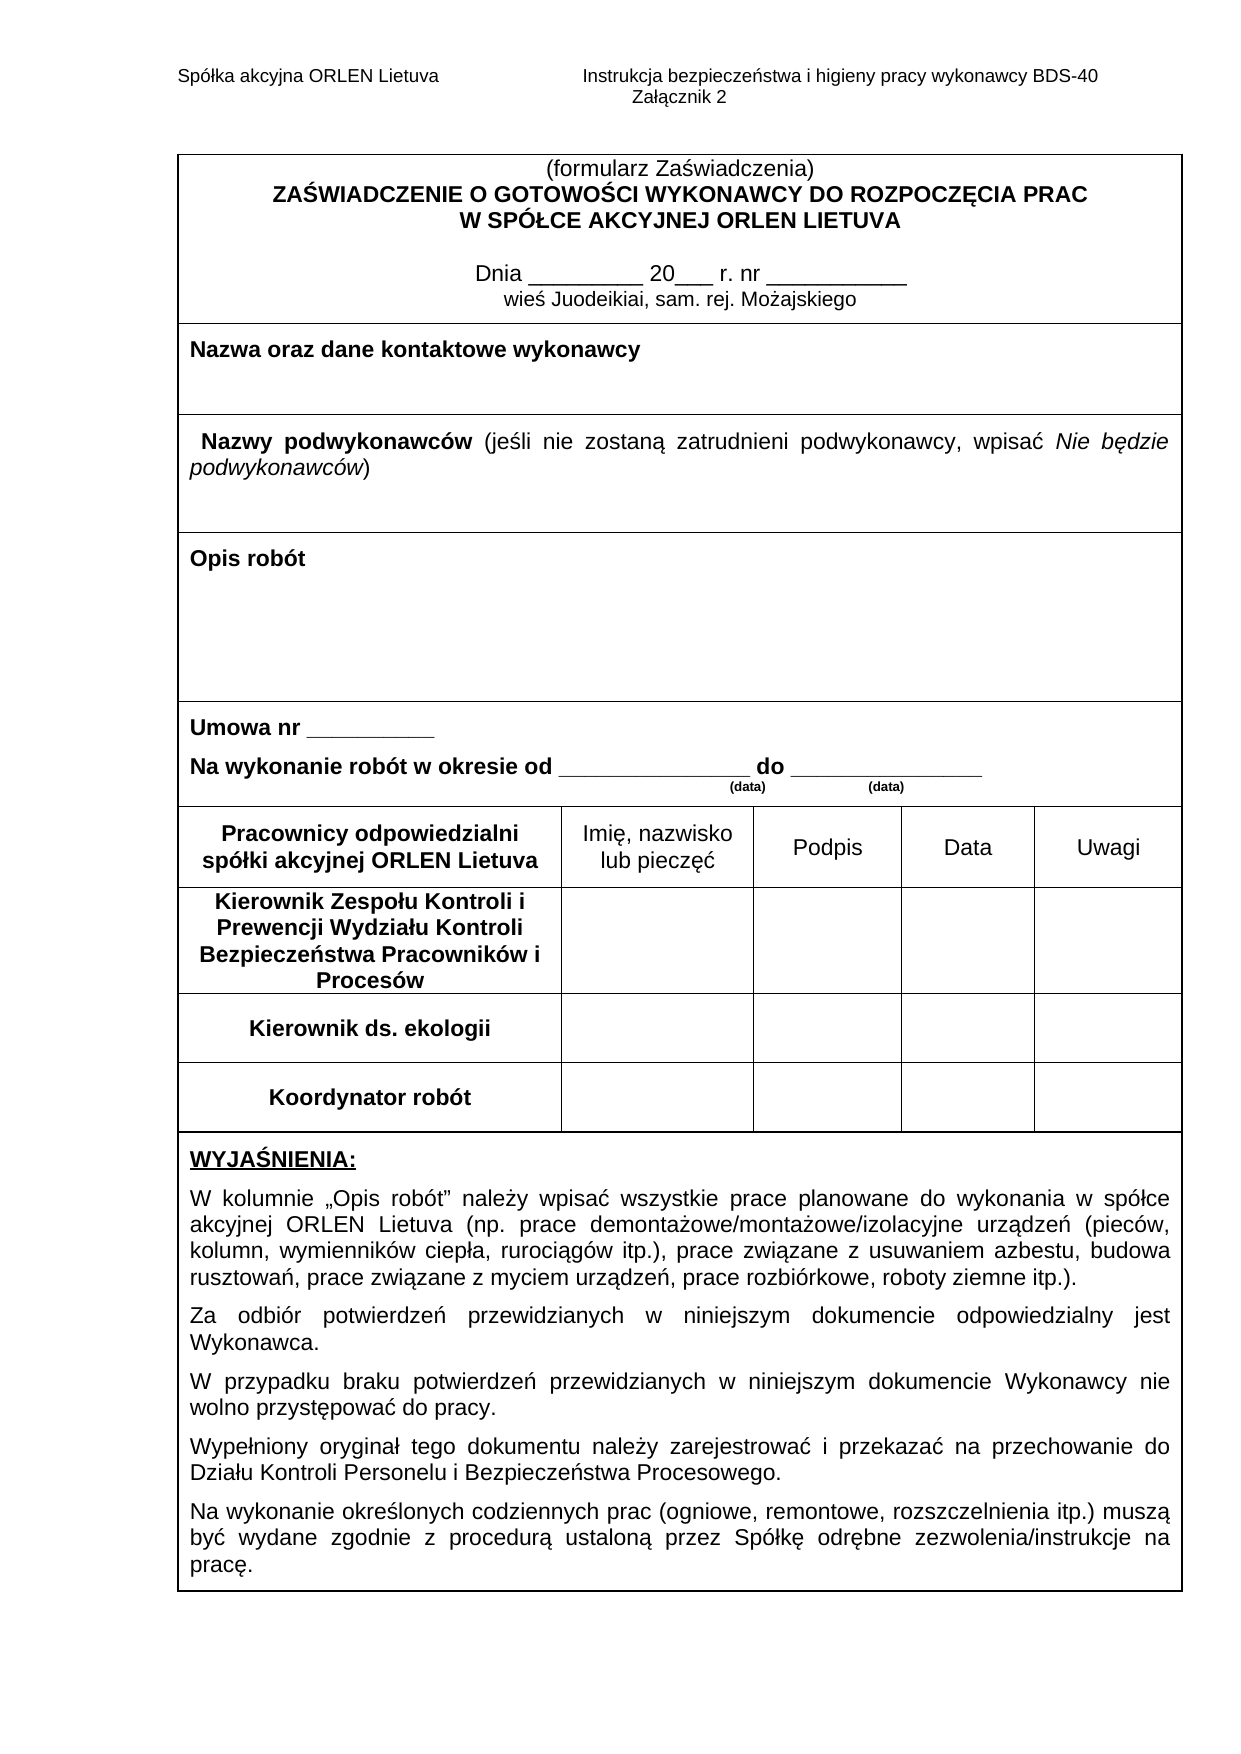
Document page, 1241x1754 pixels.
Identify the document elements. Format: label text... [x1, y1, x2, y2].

table_header (formularz Zaświadczenia) ZAŚWIADCZENIE O GOTOWOŚCI WYKONAWCY DO ROZPOCZĘCIA PRAC w spółce akcyjnej ORLEN LIETUVA Dnia _________ 20___ r. nr ___________ wieś Juodeikiai, sam. rej. Możajskiego [179, 155, 1181, 323]
table_cell [902, 994, 1034, 1062]
table_cell Data [902, 807, 1034, 887]
table_cell [562, 888, 753, 993]
table_cell [562, 1063, 753, 1131]
table_cell Kierownik Zespołu Kontroli i Prewencji Wydziału Kontroli Bezpieczeństwa Pracowników i Procesów [179, 888, 561, 993]
table_cell [902, 1063, 1034, 1131]
table_cell Pracownicy odpowiedzialni spółki akcyjnej ORLEN Lietuva [179, 807, 561, 887]
table_cell WYJAŚNIENIA: W kolumnie „Opis robót” należy wpisać wszystkie prace planowane do wykonania w spółce akcyjnej ORLEN Lietuva (np. prace demontażowe/montażowe/izolacyjne urządzeń (pieców, kolumn, wymienników ciepła, rurociągów itp.), prace związane z usuwaniem azbestu, budowa rusztowań, prace związane z myciem urządzeń, prace rozbiórkowe, roboty ziemne itp.). Za odbiór potwierdzeń przewidzianych w niniejszym dokumencie odpowiedzialny jest Wykonawca. W przypadku braku potwierdzeń przewidzianych w niniejszym dokumencie Wykonawcy nie wolno przystępować do pracy. Wypełniony oryginał tego dokumentu należy zarejestrować i przekazać na przechowanie do Działu Kontroli Personelu i Bezpieczeństwa Procesowego. Na wykonanie określonych codziennych prac (ogniowe, remontowe, rozszczelnienia itp.) muszą być wydane zgodnie z procedurą ustaloną przez Spółkę odrębne zezwolenia/instrukcje na pracę. [179, 1133, 1181, 1589]
table_cell [562, 994, 753, 1062]
table_cell [754, 1063, 901, 1131]
table_cell [754, 994, 901, 1062]
table_cell Kierownik ds. ekologii [179, 994, 561, 1062]
table_cell [1035, 888, 1181, 993]
table_cell Uwagi [1035, 807, 1181, 887]
table_cell Koordynator robót [179, 1063, 561, 1131]
table_cell Podpis [754, 807, 901, 887]
table_cell Opis robót [179, 533, 1181, 701]
table_cell Nazwy podwykonawców (jeśli nie zostaną zatrudnieni podwykonawcy, wpisać Nie będzie podwykonawców) [179, 415, 1181, 532]
table_cell [1035, 994, 1181, 1062]
table_cell [1035, 1063, 1181, 1131]
table_cell [754, 888, 901, 993]
table_cell [902, 888, 1034, 993]
table_cell Imię, nazwisko lub pieczęć [562, 807, 753, 887]
table_cell Nazwa oraz dane kontaktowe wykonawcy [179, 324, 1181, 414]
table_cell Umowa nr __________ Na wykonanie robót w okresie od _______________ do _______________ (data) (data) [179, 702, 1181, 806]
